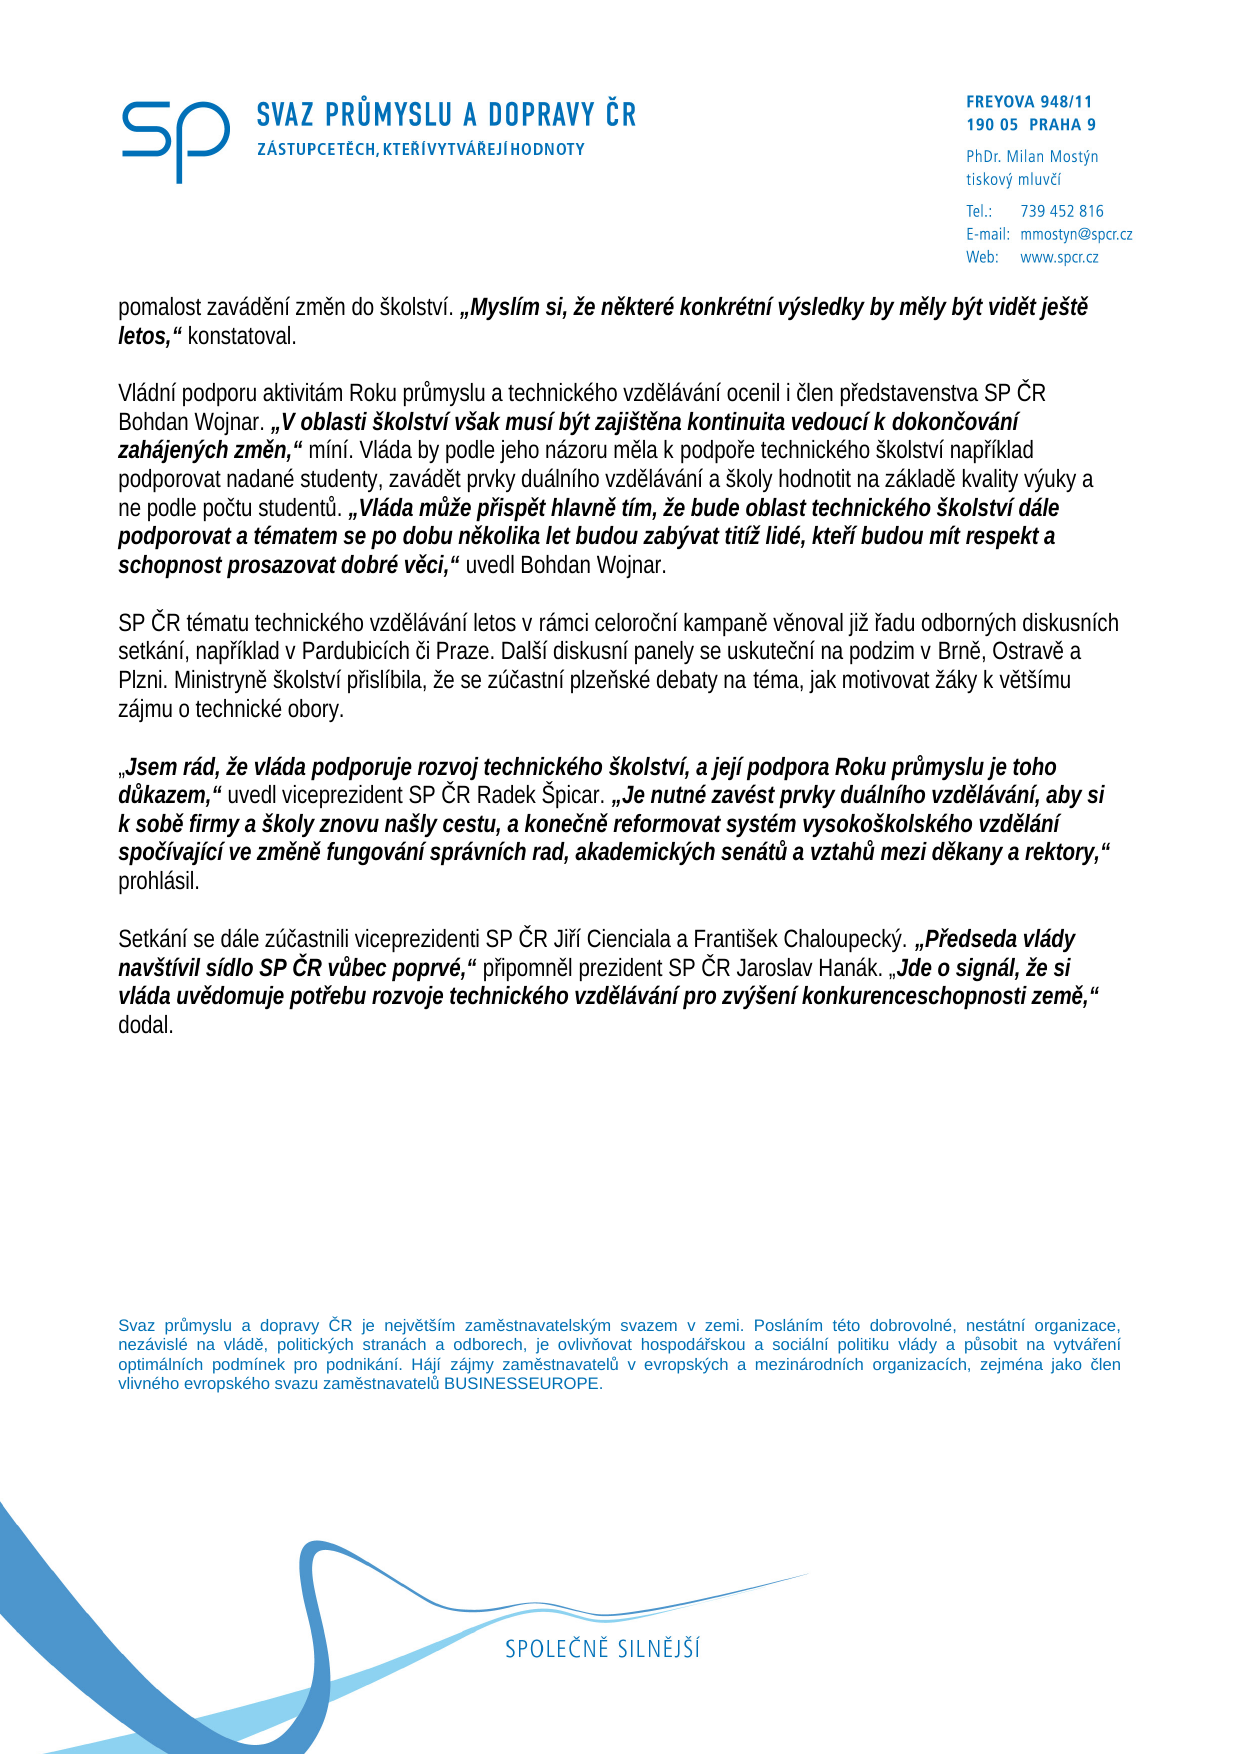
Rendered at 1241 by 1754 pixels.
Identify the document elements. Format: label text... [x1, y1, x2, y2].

text Setkání se dále zúčastnili viceprezidenti SP ČR Jiří Cienciala a František Chaloupecký. „Předseda vlády navštívil sídlo SP ČR vůbec poprvé,“ připomněl prezident SP ČR Jaroslav Hanák. „Jde o signál, že si vláda uvědomuje potřebu rozvoje technického vzdělávání pro zvýšení konkurenceschopnosti země,“ dodal. [118, 924, 1122, 1038]
picture [0, 1477, 1241, 1754]
text Vládní podporu aktivitám Roku průmyslu a technického vzdělávání ocenil i člen představenstva SP ČR Bohdan Wojnar. „V oblasti školství však musí být zajištěna kontinuita vedoucí k dokončování zahájených změn,“ míní. Vláda by podle jeho názoru měla k podpoře technického školství například podporovat nadané studenty, zavádět prvky duálního vzdělávání a školy hodnotit na základě kvality výuky a ne podle počtu studentů. „Vláda může přispět hlavně tím, že bude oblast technického školství dále podporovat a tématem se po dobu několika let budou zabývat titíž lidé, kteří budou mít respekt a schopnost prosazovat dobré věci,“ uvedl Bohdan Wojnar. [118, 378, 1122, 578]
text Svaz průmyslu a dopravy ČR je největším zaměstnavatelským svazem v zemi. Posláním této dobrovolné, nestátní organizace, nezávislé na vládě, politických stranách a odborech, je ovlivňovat hospodářskou a sociální politiku vlády a působit na vytváření optimálních podmínek pro podnikání. Hájí zájmy zaměstnavatelů v evropských a mezinárodních organizacích, zejména jako člen vlivného evropského svazu zaměstnavatelů BUSINESSEUROPE. [118, 1316, 1122, 1393]
text SP ČR tématu technického vzdělávání letos v rámci celoroční kampaně věnoval již řadu odborných diskusních setkání, například v Pardubicích či Praze. Další diskusní panely se uskuteční na podzim v Brně, Ostravě a Plzni. Ministryně školství přislíbila, že se zúčastní plzeňské debaty na téma, jak motivovat žáky k většímu zájmu o technické obory. [118, 608, 1122, 722]
picture [0, 0, 1240, 278]
text „Jsem rád, že vláda podporuje rozvoj technického školství, a její podpora Roku průmyslu je toho důkazem,“ uvedl viceprezident SP ČR Radek Špicar. „Je nutné zavést prvky duálního vzdělávání, aby si k sobě firmy a školy znovu našly cestu, a konečně reformovat systém vysokoškolského vzdělání spočívající ve změně fungování správních rad, akademických senátů a vztahů mezi děkany a rektory,“ prohlásil. [118, 751, 1122, 895]
